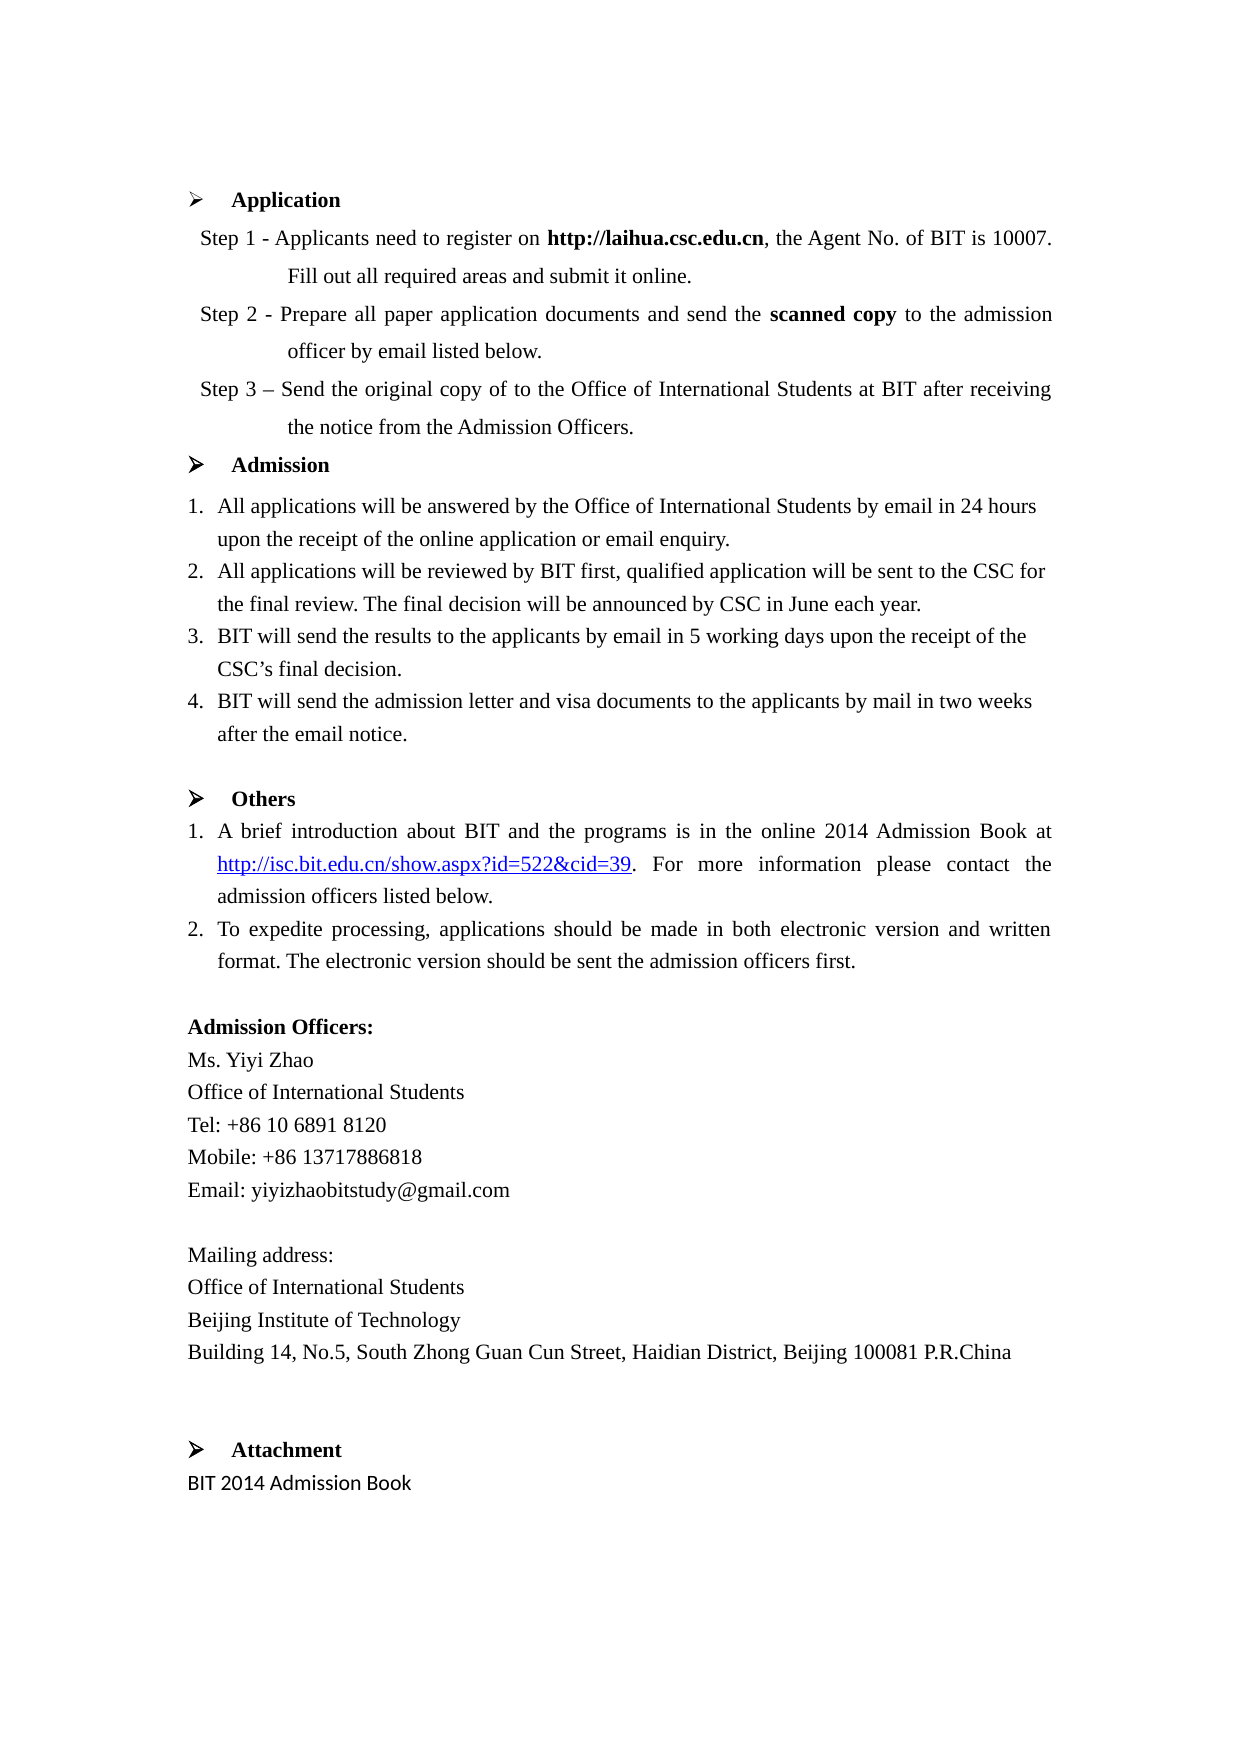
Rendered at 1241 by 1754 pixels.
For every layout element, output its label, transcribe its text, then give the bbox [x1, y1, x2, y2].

text Beijing Institute of Technology Building 14, No.5, South Zhong Guan Cun Street, Haidian District, Beijing 100081 P.R.China [187, 1303, 1053, 1401]
text Step 2 - Prepare all paper application documents and send the scanned copy to the admission officer by email listed below. [200, 301, 1053, 364]
text Office of International Students [187, 1271, 1053, 1303]
text Mobile: +86 13717886818 [187, 1141, 1053, 1173]
list All applications will be reviewed by BIT first, qualified application will be sent to the CSC for the final review. The final decision will be announced by CSC in June each year. [187, 555, 1053, 620]
list Admission [187, 452, 1053, 477]
text BIT 2014 Admission Book [187, 1466, 1053, 1498]
list A brief introduction about BIT and the programs is in the online 2014 Admission Book at http://isc.bit.edu.cn/show.aspx?id=522&cid=39. For more information please contact the admission officers listed below. [187, 815, 1053, 912]
list All applications will be answered by the Office of International Students by email in 24 hours upon the receipt of the online application or email enquiry. [187, 490, 1053, 555]
list Others [187, 782, 1053, 815]
list BIT will send the admission letter and visa documents to the applicants by mail in two weeks after the email notice. [187, 685, 1053, 750]
text Office of International Students [187, 1076, 1053, 1108]
text Step 3 – Send the original copy of to the Office of International Students at BIT after receiving the notice from the Admission Officers. [200, 376, 1053, 439]
text Mailing address: [187, 1238, 1053, 1271]
list BIT will send the results to the applicants by email in 5 working days upon the receipt of the CSC’s final decision. [187, 620, 1053, 685]
text Email: yiyizhaobitstudy@gmail.com [187, 1173, 1053, 1206]
text Ms. Yiyi Zhao [187, 1043, 1053, 1076]
list Application [187, 187, 1053, 212]
list To expedite processing, applications should be made in both electronic version and written format. The electronic version should be sent the admission officers first. [187, 912, 1053, 977]
text Admission Officers: [187, 1011, 1053, 1043]
text Step 1 - Applicants need to register on http://laihua.csc.edu.cn, the Agent No. of BIT is 10007. Fill out all required areas and submit it online. [200, 225, 1053, 288]
list Attachment [187, 1433, 1053, 1466]
text Tel: +86 10 6891 8120 [187, 1108, 1053, 1141]
